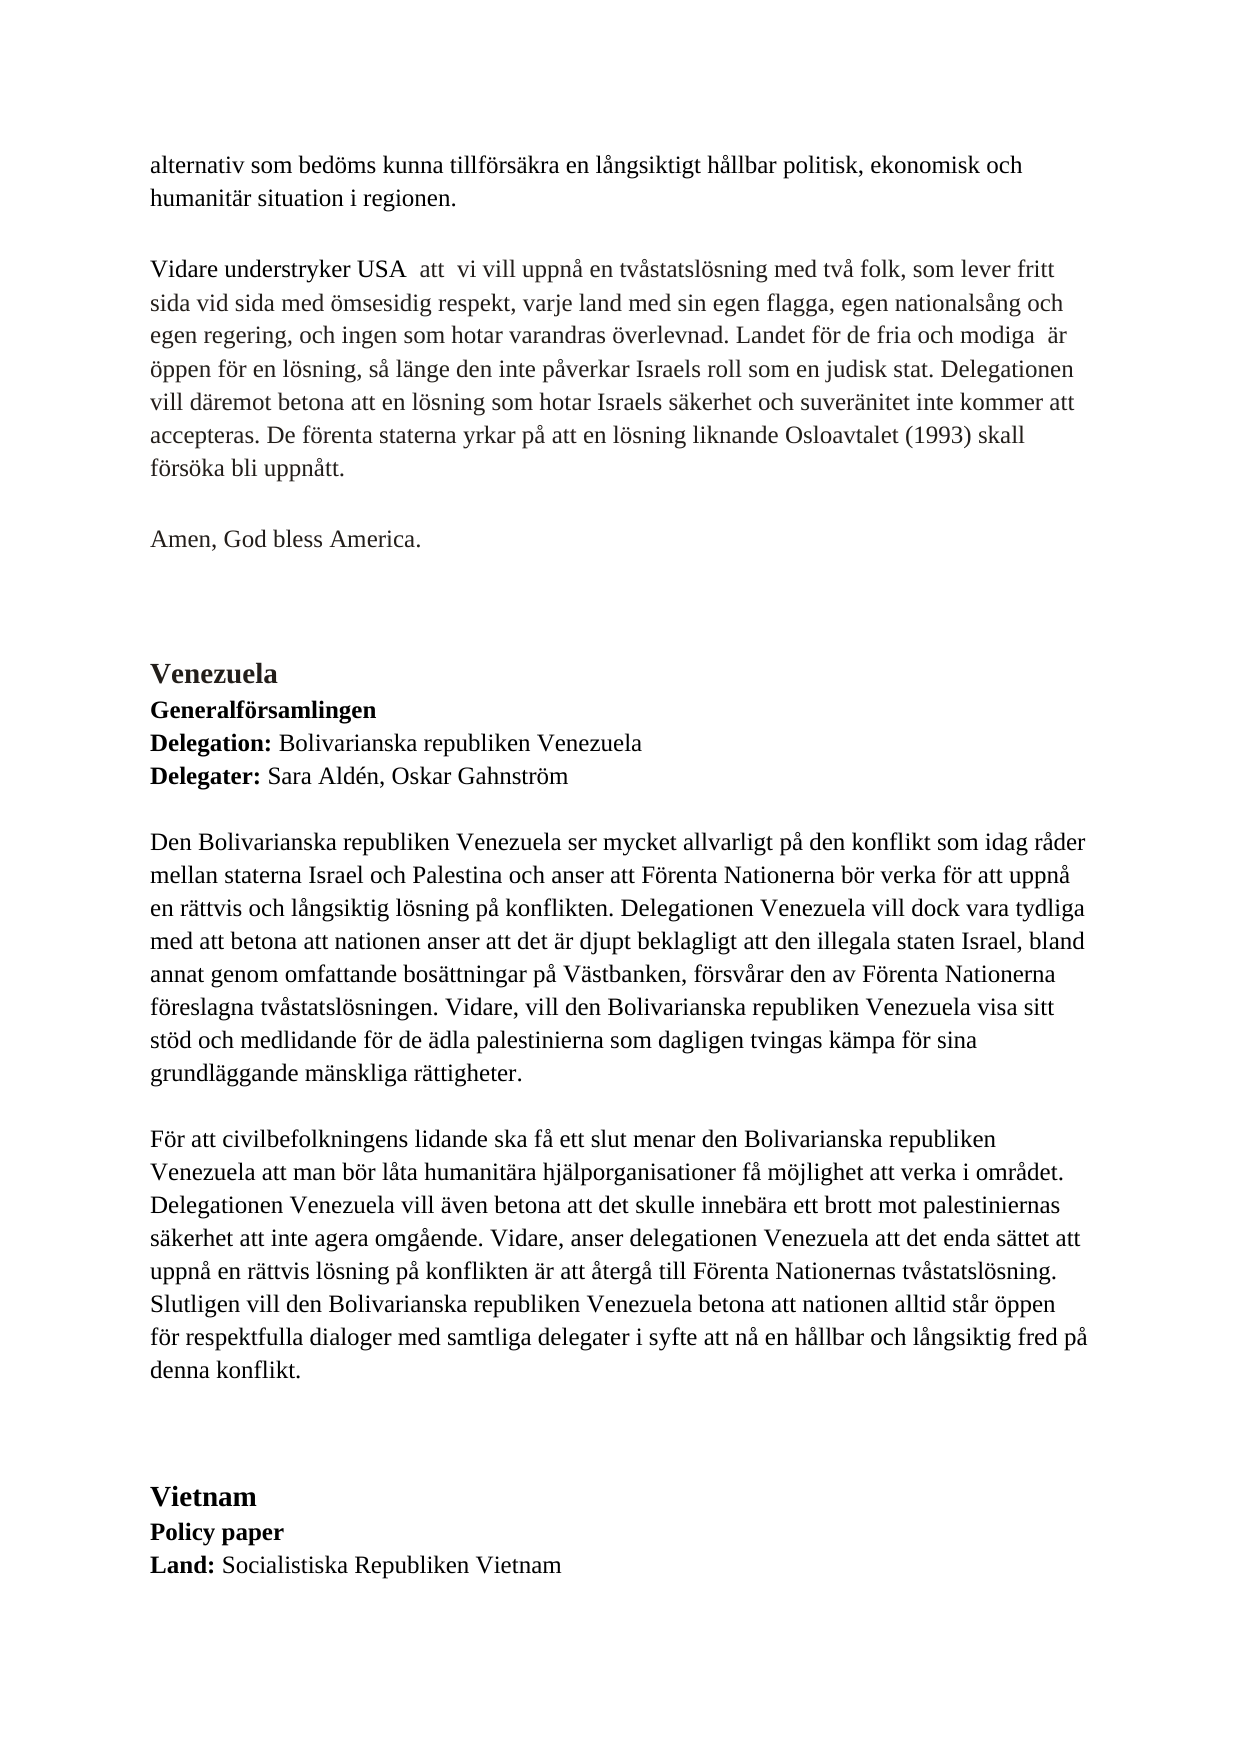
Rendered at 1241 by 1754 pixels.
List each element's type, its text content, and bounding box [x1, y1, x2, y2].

text Land: Socialistiska Republiken Vietnam [150, 1551, 1090, 1579]
text Vietnam [150, 1479, 1090, 1512]
text Venezuela [150, 656, 1090, 690]
text Generalförsamlingen [150, 695, 1090, 724]
text Delegater: Sara Aldén, Oskar Gahnström [150, 761, 1090, 790]
text Vidare understryker USA att vi vill uppnå en tvåstatslösning med två folk, som lever fritt sida vid sida med ömsesidig respekt, varje land med sin egen flagga, egen nationalsång och egen regering, och ingen som hotar varandras överlevnad. Landet för de fria och modiga är öppen för en lösning, så länge den inte påverkar Israels roll som en judisk stat. Delegationen vill däremot betona att en lösning som hotar Israels säkerhet och suveränitet inte kommer att accepteras. De förenta staterna yrkar på att en lösning liknande Osloavtalet (1993) skall försöka bli uppnått. [150, 254, 1090, 481]
text Policy paper [150, 1517, 1090, 1546]
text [150, 150, 1090, 212]
text Amen, God bless America. [150, 524, 1090, 553]
text Delegation: Bolivarianska republiken Venezuela [150, 728, 1090, 757]
text Den Bolivarianska republiken Venezuela ser mycket allvarligt på den konflikt som idag råder mellan staterna Israel och Palestina och anser att Förenta Nationerna bör verka för att uppnå en rättvis och långsiktig lösning på konflikten. Delegationen Venezuela vill dock vara tydliga med att betona att nationen anser att det är djupt beklagligt att den illegala staten Israel, bland annat genom omfattande bosättningar på Västbanken, försvårar den av Förenta Nationerna föreslagna tvåstatslösningen. Vidare, vill den Bolivarianska republiken Venezuela visa sitt stöd och medlidande för de ädla palestinierna som dagligen tvingas kämpa för sina grundläggande mänskliga rättigheter. [150, 827, 1090, 1087]
text För att civilbefolkningens lidande ska få ett slut menar den Bolivarianska republiken Venezuela att man bör låta humanitära hjälporganisationer få möjlighet att verka i området. Delegationen Venezuela vill även betona att det skulle innebära ett brott mot palestiniernas säkerhet att inte agera omgående. Vidare, anser delegationen Venezuela att det enda sättet att uppnå en rättvis lösning på konflikten är att återgå till Förenta Nationernas tvåstatslösning. Slutligen vill den Bolivarianska republiken Venezuela betona att nationen alltid står öppen för respektfulla dialoger med samtliga delegater i syfte att nå en hållbar och långsiktig fred på denna konflikt. [150, 1124, 1090, 1384]
